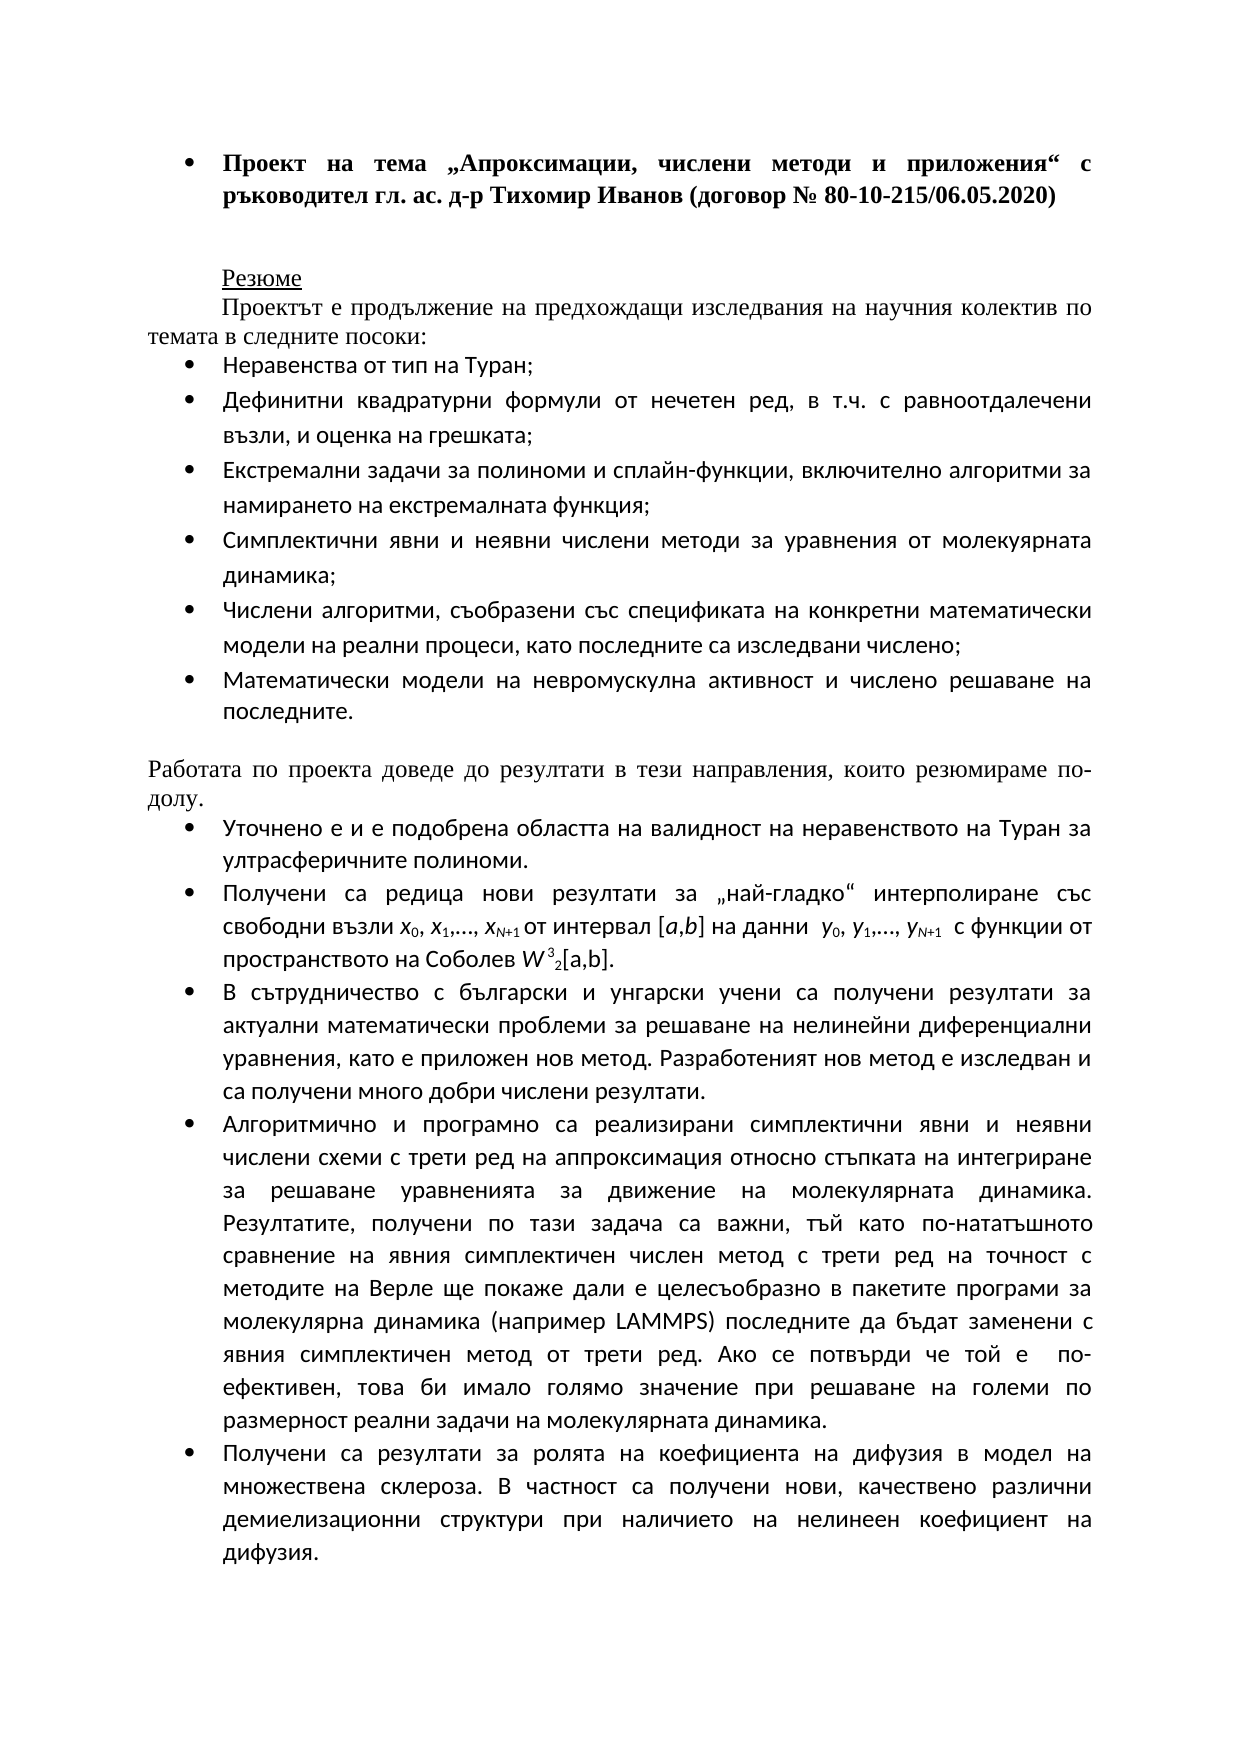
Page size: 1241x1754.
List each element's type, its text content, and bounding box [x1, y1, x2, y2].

list Проект на тема „Апроксимации, числени методи и приложения“ с ръководител гл. ас. д-р Тихомир Иванов (договор № 80-10-215/06.05.2020) [185, 148, 1093, 209]
list Получени са резултати за ролята на коефициента на дифузия в модел на множествена склероза. В частност са получени нови, качествено различни демиелизационни структури при наличието на нелинеен коефициент на дифузия. [185, 1437, 1093, 1566]
list Алгоритмично и програмно са реализирани симплектични явни и неявни числени схеми с трети ред на аппроксимация относно стъпката на интегриране за решаване уравненията за движение на молекулярната динамика. Резултатите, получени по тази задача са важни, тъй като по-нататъшното сравнение на явния симплектичен числен метод с трети ред на точност с методите на Верле ще покаже дали е целесъобразно в пакетите програми за молекулярна динамика (например LAMMPS) последните да бъдат заменени с явния симплектичен метод от трети ред. Ако се потвърди че той е по-ефективен, това би имало голямо значение при решаване на големи по размерност реални задачи на молекулярната динамика. [185, 1108, 1093, 1435]
text Работата по проекта доведе до резултати в тези направления, които резюмираме по-долу. [148, 754, 1093, 812]
list В сътрудничество с български и унгарски учени са получени резултати за актуални математически проблеми за решаване на нелинейни диференциални уравнения, като е приложен нов метод. Разработеният нов метод е изследван и са получени много добри числени резултати. [185, 976, 1093, 1106]
list Екстремални задачи за полиноми и сплайн-функции, включително алгоритми за намирането на екстремалната функция; [185, 454, 1093, 520]
list Числени алгоритми, съобразени със спецификата на конкретни математически модели на реални процеси, като последните са изследвани числено; [185, 594, 1093, 660]
text Резюме [221, 263, 1093, 292]
text Проектът е продължение на предхождащи изследвания на научния колектив по темата в следните посоки: [148, 292, 1093, 349]
list Получени са редица нови резултати за „най-гладко“ интерполиране със свободни възли x0, x1,…, xN+1 от интервал [a,b] на данни y0, y1,…, yN+1 с функции от пространството на Соболев W 32[a,b]. [185, 878, 1093, 974]
list Симплектични явни и неявни числени методи за уравнения от молекуярната динамика; [185, 524, 1093, 590]
list Математически модели на невромускулна активност и числено решаване на последните. [185, 664, 1093, 726]
list Уточнено е и е подобрена областта на валидност на неравенството на Туран за ултрасферичните полиноми. [185, 812, 1093, 875]
list Дефинитни квадратурни формули от нечетен ред, в т.ч. с равноотдалечени възли, и оценка на грешката; [185, 384, 1093, 450]
list Неравенства от тип на Туран; [185, 349, 1093, 380]
